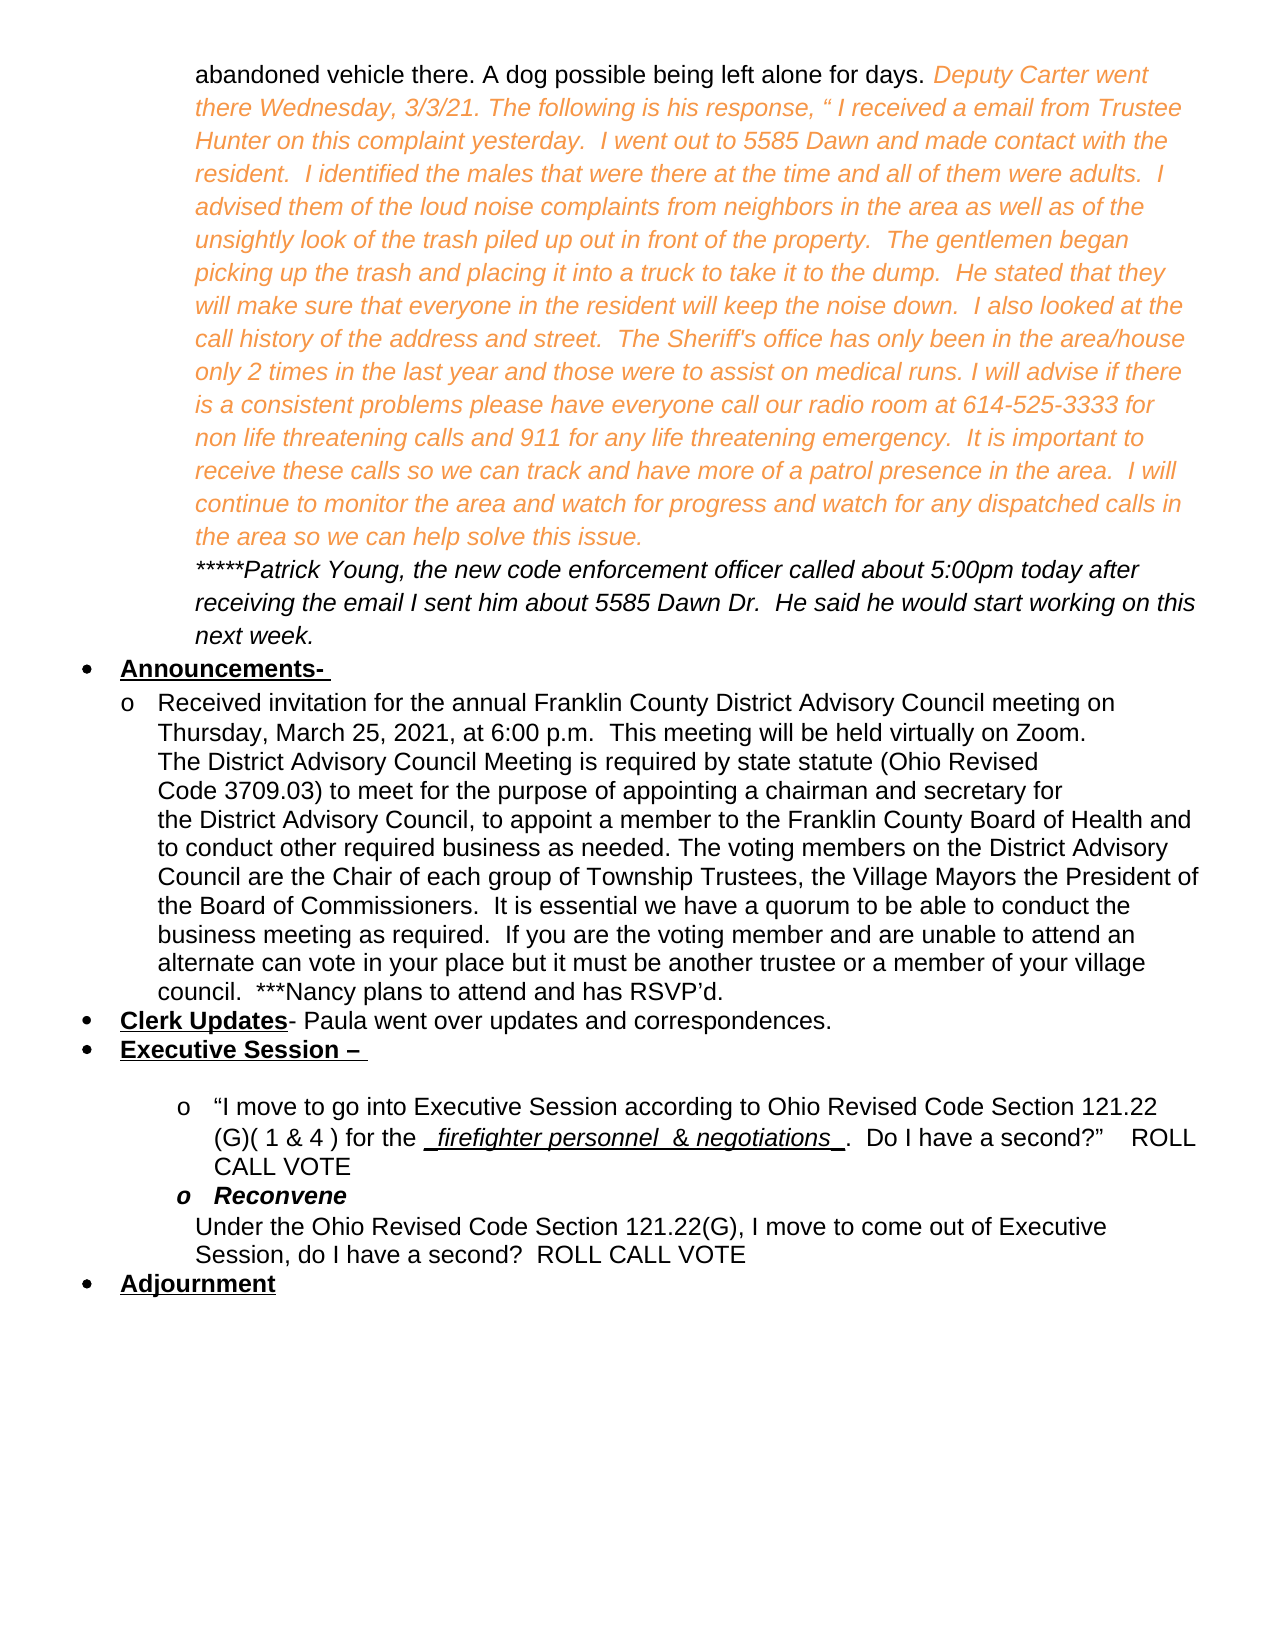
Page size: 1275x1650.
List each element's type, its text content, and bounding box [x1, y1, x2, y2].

list Executive Session – [82, 1035, 1200, 1064]
list Clerk Updates- Paula went over updates and correspondences. [82, 1006, 1200, 1035]
text The District Advisory Council Meeting is required by state statute (Ohio Revised [120, 747, 1200, 776]
list *****Patrick Young, the new code enforcement officer called about 5:00pm today after receiving the email I sent him about 5585 Dawn Dr. He said he would start working on this next week. [195, 555, 1200, 650]
text Code 3709.03) to meet for the purpose of appointing a chairman and secretary for [120, 776, 1200, 805]
list Announcements- [82, 654, 1200, 683]
list “I move to go into Executive Session according to Ohio Revised Code Section 121.22 (G)( 1 & 4 ) for the _firefighter personnel & negotiations_. Do I have a second?” ROLL CALL VOTE [176, 1092, 1200, 1181]
text the District Advisory Council, to appoint a member to the Franklin County Board of Health and to conduct other required business as needed. The voting members on the District Advisory Council are the Chair of each group of Township Trustees, the Village Mayors the President of the Board of Commissioners. It is essential we have a quorum to be able to conduct the business meeting as required. If you are the voting member and are unable to attend an alternate can vote in your place but it must be another trustee or a member of your village council. ***Nancy plans to attend and has RSVP’d. [157, 805, 1200, 1006]
text Under the Ohio Revised Code Section 121.22(G), I move to come out of Executive Session, do I have a second? ROLL CALL VOTE [195, 1212, 1200, 1269]
list Adjournment [82, 1269, 1200, 1298]
list Received invitation for the annual Franklin County District Advisory Council meeting on Thursday, March 25, 2021, at 6:00 p.m. This meeting will be held virtually on Zoom. [120, 687, 1200, 747]
list Reconvene [176, 1181, 1200, 1212]
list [157, 60, 1200, 551]
